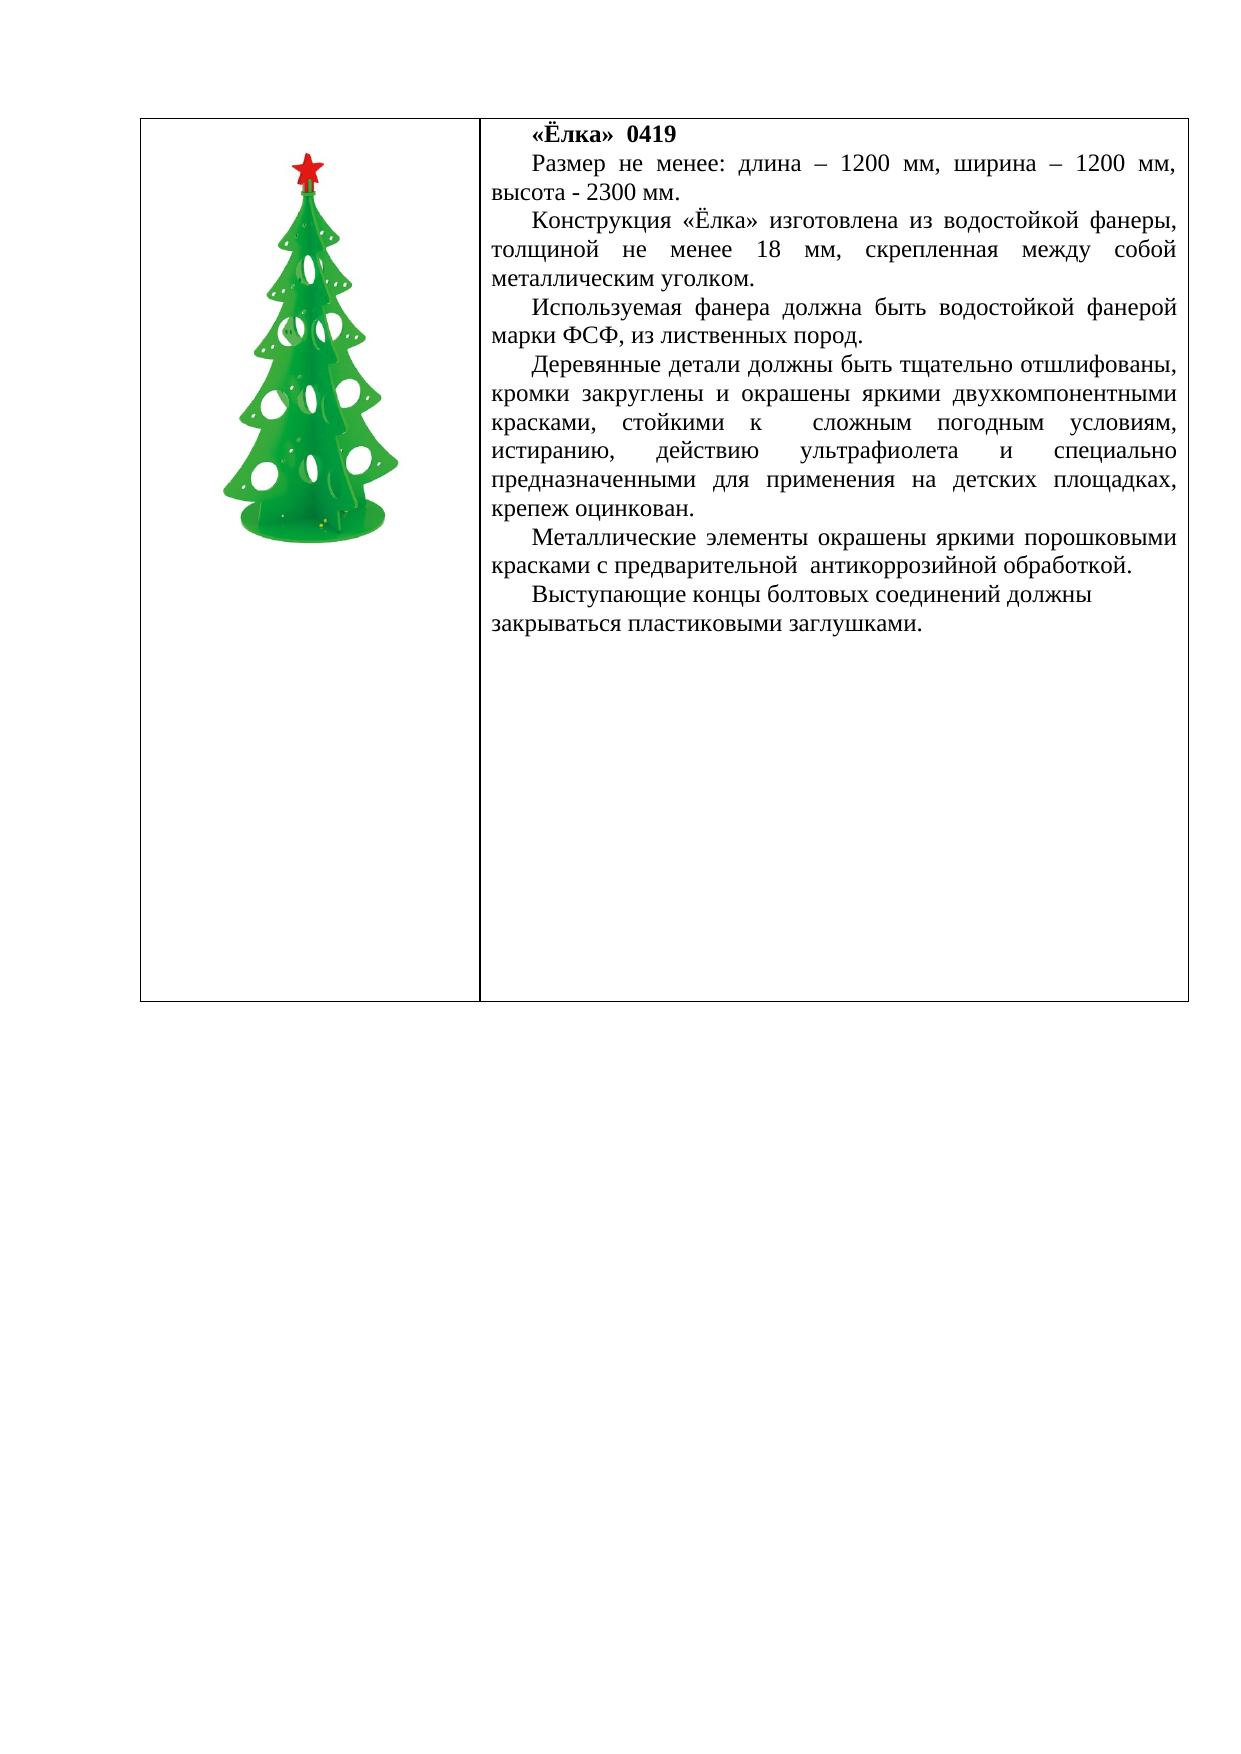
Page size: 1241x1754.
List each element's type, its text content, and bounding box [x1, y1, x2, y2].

picture [207, 144, 414, 551]
table_header [141, 119, 479, 1001]
table_header «Ёлка» 0419 Размер не менее: длина – 1200 мм, ширина – 1200 мм, высота - 2300 мм. Конструкция «Ёлка» изготовлена из водостойкой фанеры, толщиной не менее 18 мм, скрепленная между собой металлическим уголком. Используемая фанера должна быть водостойкой фанерой марки ФСФ, из лиственных пород. Деревянные детали должны быть тщательно отшлифованы, кромки закруглены и окрашены яркими двухкомпонентными красками, стойкими к сложным погодным условиям, истиранию, действию ультрафиолета и специально предназначенными для применения на детских площадках, крепеж оцинкован. Металлические элементы окрашены яркими порошковыми красками с предварительной антикоррозийной обработкой. Выступающие концы болтовых соединений должны закрываться пластиковыми заглушками. [481, 119, 1188, 1001]
